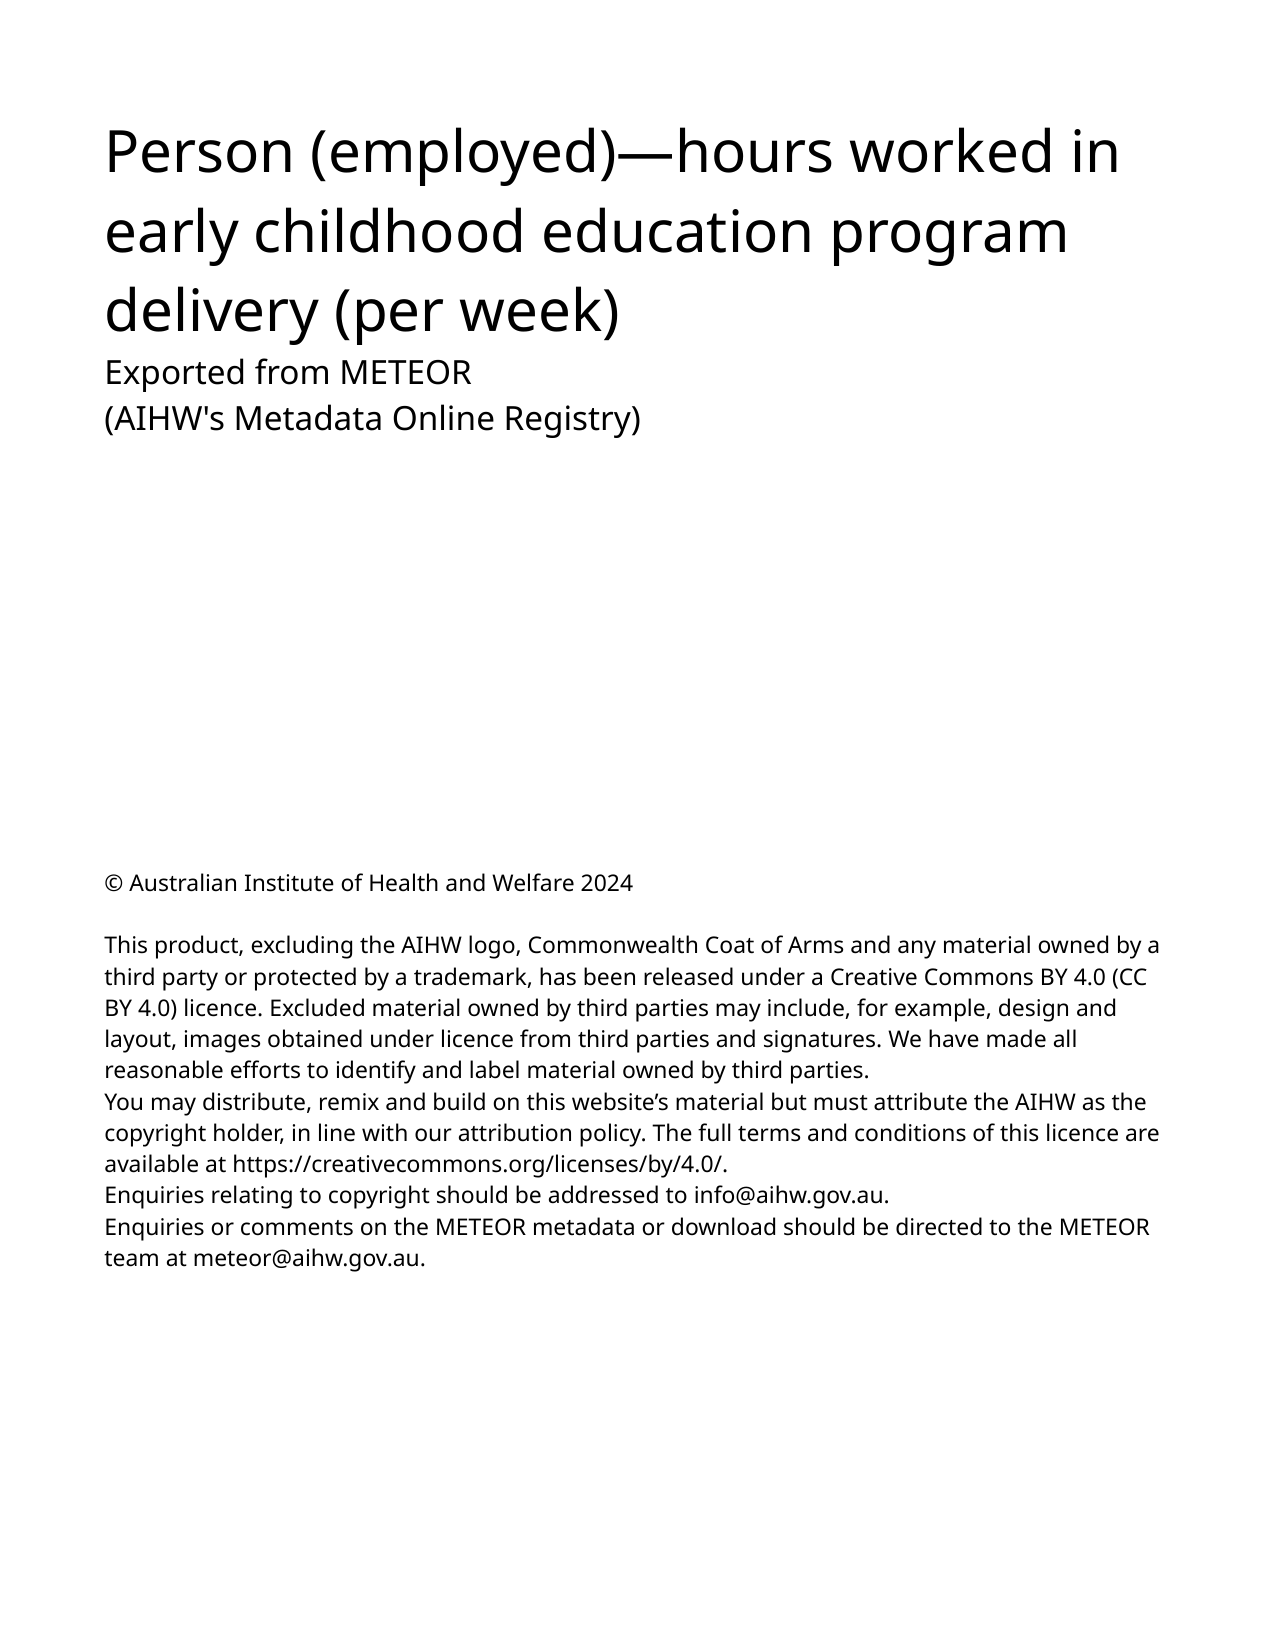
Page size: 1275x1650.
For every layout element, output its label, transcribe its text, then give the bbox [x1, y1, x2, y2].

subtitle Exported from METEOR [104, 349, 1171, 394]
text © Australian Institute of Health and Welfare 2024 [104, 867, 1171, 898]
text You may distribute, remix and build on this website’s material but must attribute the AIHW as the copyright holder, in line with our attribution policy. The full terms and conditions of this licence are available at https://creativecommons.org/licenses/by/4.0/. [104, 1086, 1171, 1179]
title Person (employed)—hours worked in early childhood education program delivery (per week) [104, 110, 1171, 349]
subtitle (AIHW's Metadata Online Registry) [104, 394, 1171, 440]
text Enquiries relating to copyright should be addressed to info@aihw.gov.au. [104, 1179, 1171, 1211]
text Enquiries or comments on the METEOR metadata or download should be directed to the METEOR team at meteor@aihw.gov.au. [104, 1211, 1171, 1273]
text This product, excluding the AIHW logo, Commonwealth Coat of Arms and any material owned by a third party or protected by a trademark, has been released under a Creative Commons BY 4.0 (CC BY 4.0) licence. Excluded material owned by third parties may include, for example, design and layout, images obtained under licence from third parties and signatures. We have made all reasonable efforts to identify and label material owned by third parties. [104, 929, 1171, 1086]
